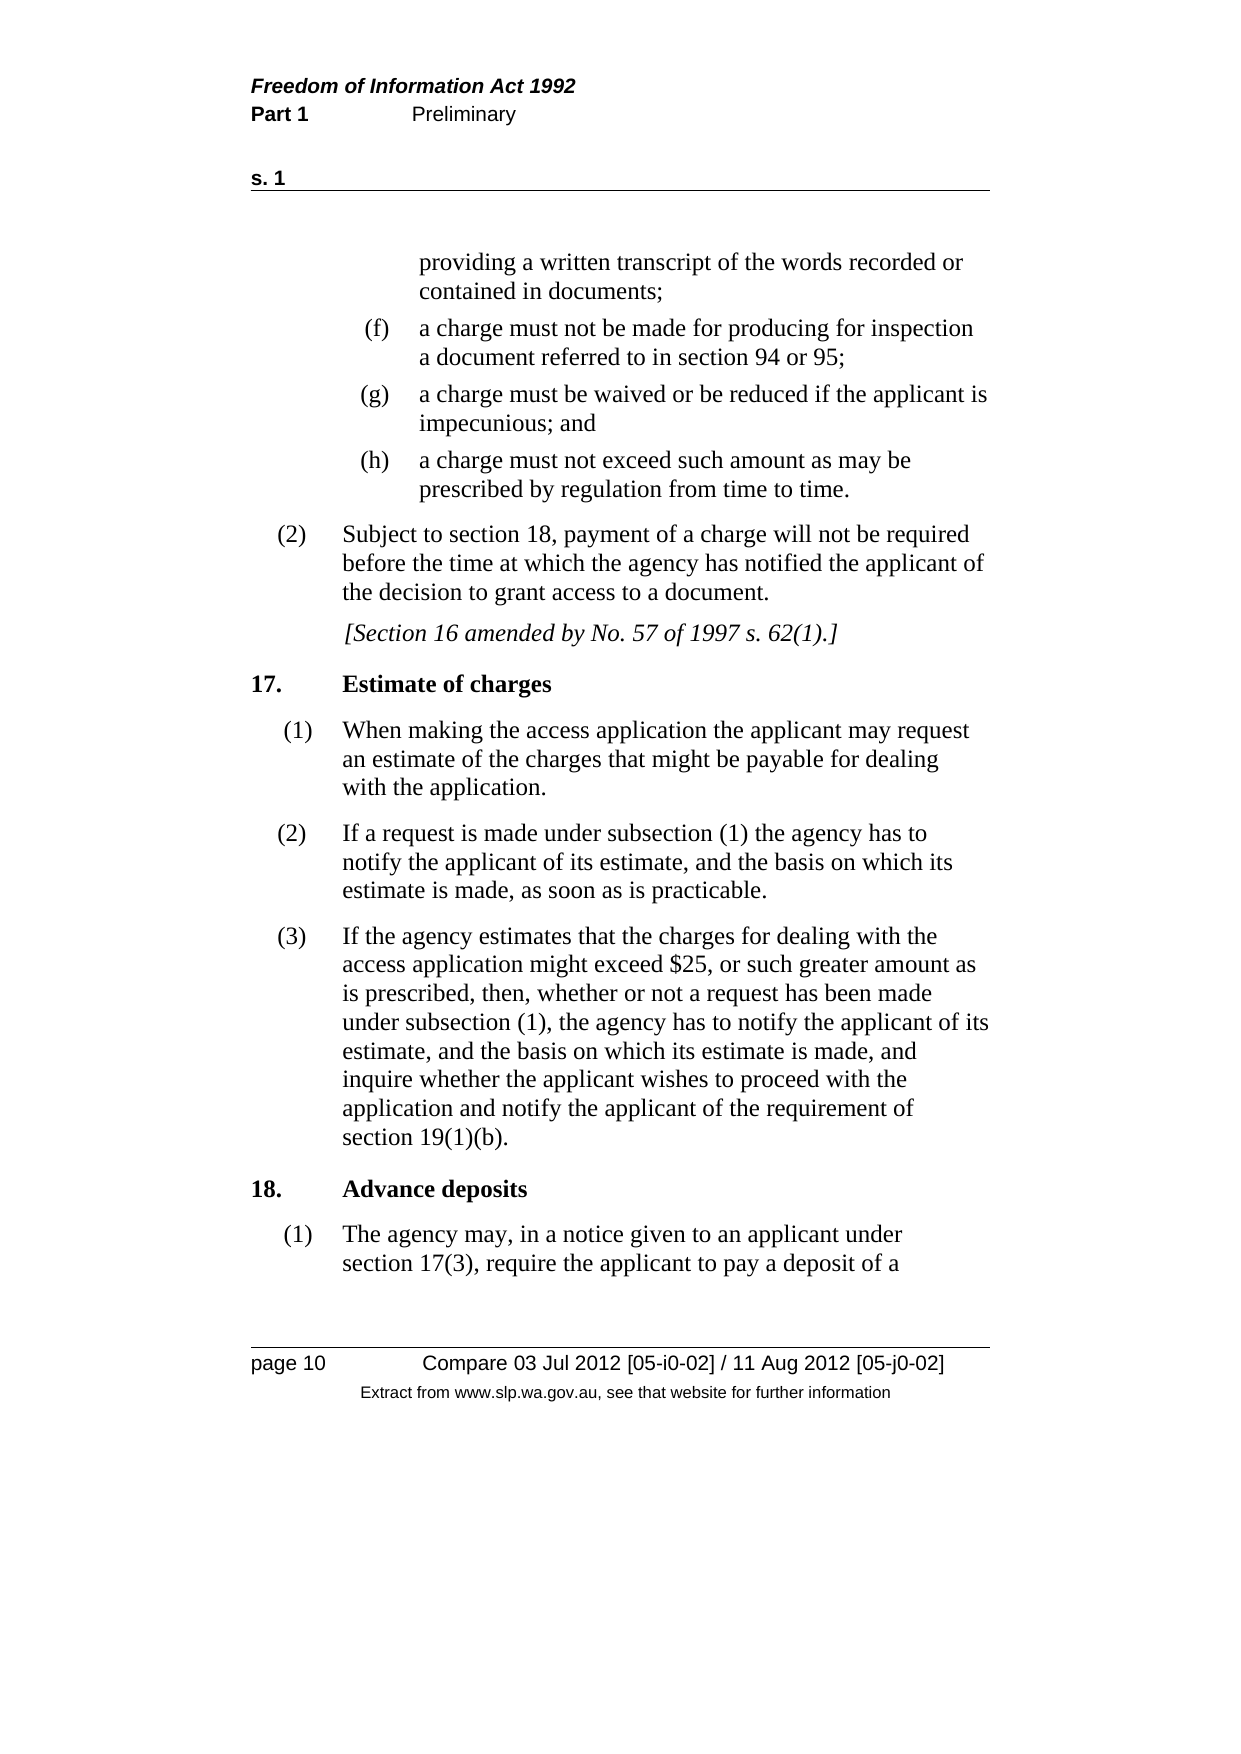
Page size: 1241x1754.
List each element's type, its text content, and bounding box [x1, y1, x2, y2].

subtitle 18. Advance deposits [251, 1174, 990, 1202]
text (3) If the agency estimates that the charges for dealing with the access application might exceed $25, or such greater amount as is prescribed, then, whether or not a request has been made under subsection (1), the agency has to notify the applicant of its estimate, and the basis on which its estimate is made, and inquire whether the applicant wishes to proceed with the application and notify the applicant of the requirement of section 19(1)(b). [251, 921, 990, 1151]
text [251, 247, 990, 305]
text (f) a charge must not be made for producing for inspection a document referred to in section 94 or 95; [251, 313, 990, 371]
subtitle 17. Estimate of charges [251, 669, 990, 698]
text (2) Subject to section 18, payment of a charge will not be required before the time at which the agency has notified the applicant of the decision to grant access to a document. [251, 519, 990, 605]
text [251, 1219, 990, 1277]
text (1) When making the access application the applicant may request an estimate of the charges that might be payable for dealing with the application. [251, 715, 990, 801]
text (h) a charge must not exceed such amount as may be prescribed by regulation from time to time. [251, 445, 990, 502]
text [Section 16 amended by No. 57 of 1997 s. 62(1).] [251, 618, 990, 647]
text (g) a charge must be waived or be reduced if the applicant is impecunious; and [251, 379, 990, 437]
text (2) If a request is made under subsection (1) the agency has to notify the applicant of its estimate, and the basis on which its estimate is made, as soon as is practicable. [251, 818, 990, 904]
